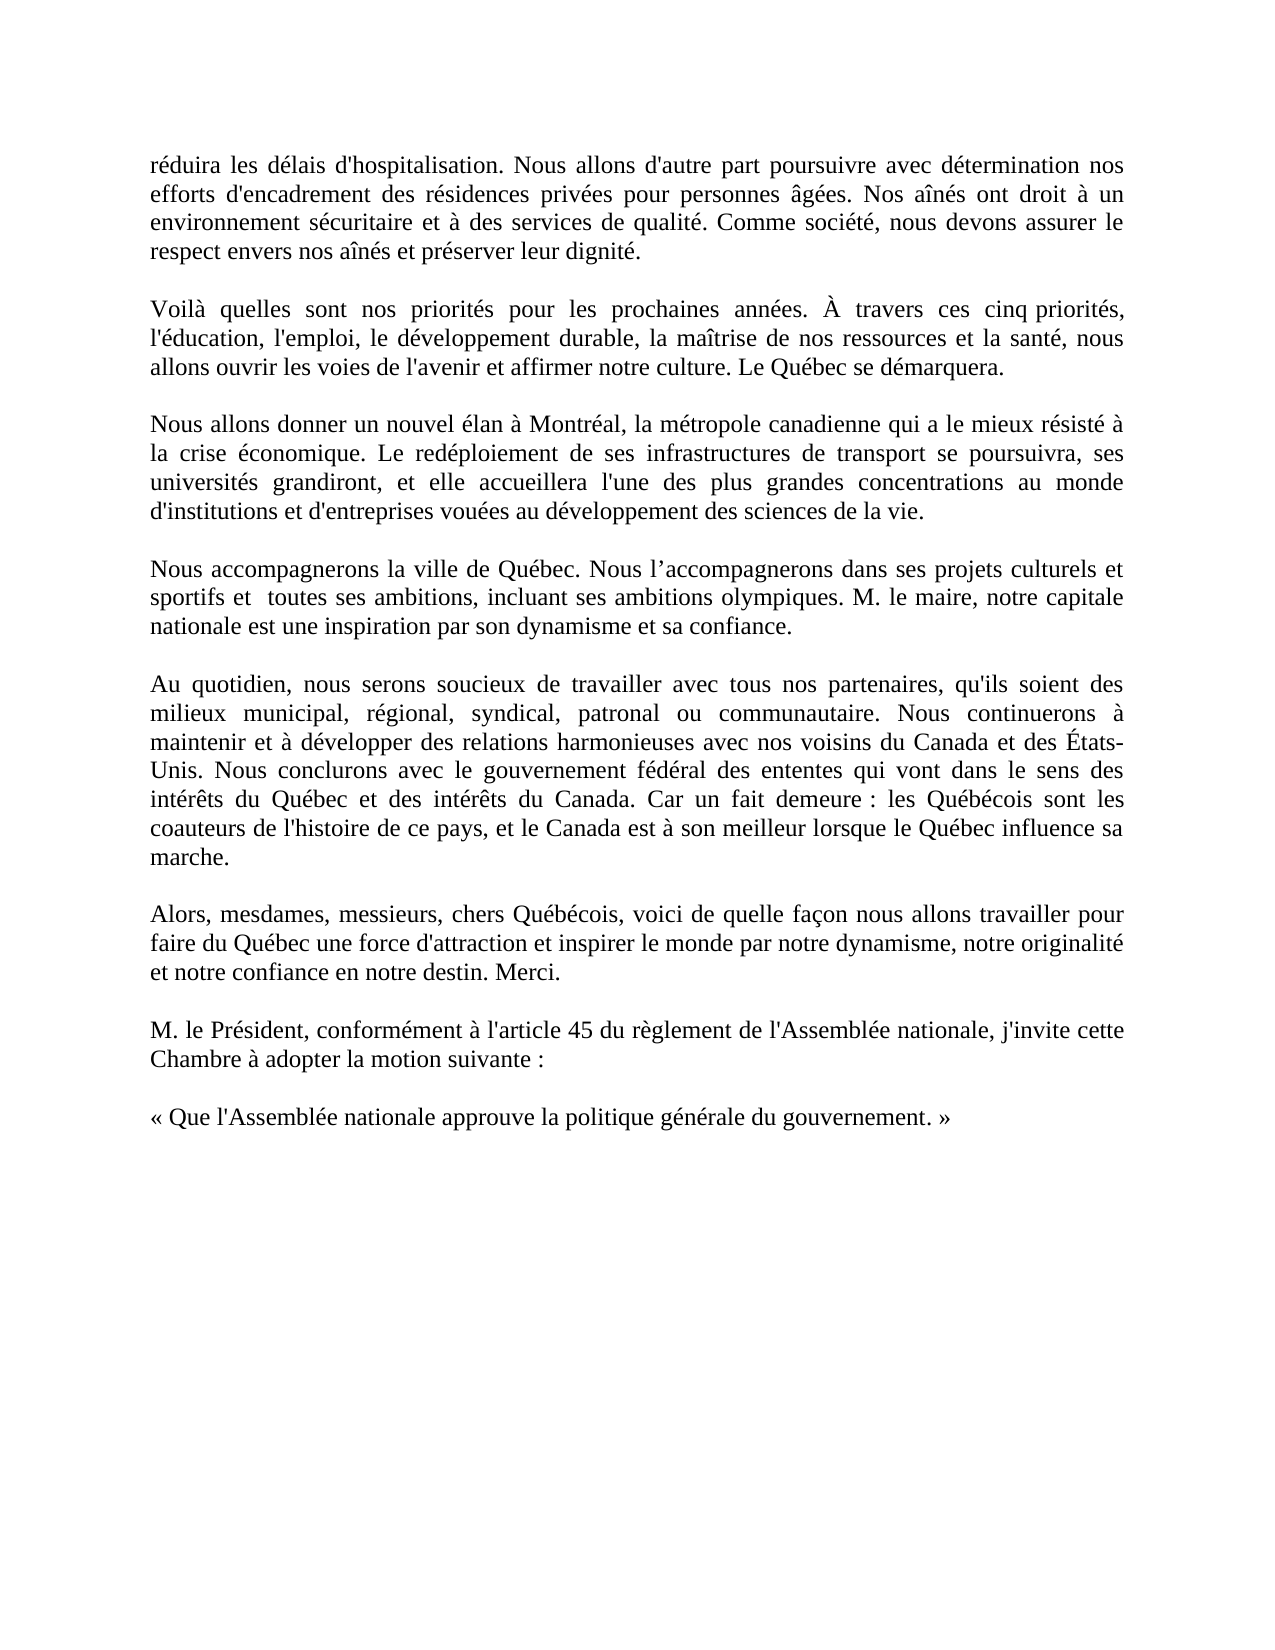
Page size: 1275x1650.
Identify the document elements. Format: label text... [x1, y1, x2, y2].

text Voilà quelles sont nos priorités pour les prochaines années. À travers ces cinq priorités, l'éducation, l'emploi, le développement durable, la maîtrise de nos ressources et la santé, nous allons ouvrir les voies de l'avenir et affirmer notre culture. Le Québec se démarquera. [150, 294, 1125, 380]
text « Que l'Assemblée nationale approuve la politique générale du gouvernement. » [150, 1102, 1125, 1130]
text Alors, mesdames, messieurs, chers Québécois, voici de quelle façon nous allons travailler pour faire du Québec une force d'attraction et inspirer le monde par notre dynamisme, notre originalité et notre confiance en notre destin. Merci. [150, 899, 1125, 986]
text Nous allons donner un nouvel élan à Montréal, la métropole canadienne qui a le mieux résisté à la crise économique. Le redéploiement de ses infrastructures de transport se poursuivra, ses universités grandiront, et elle accueillera l'une des plus grandes concentrations au monde d'institutions et d'entreprises vouées au développement des sciences de la vie. [150, 409, 1125, 524]
text Au quotidien, nous serons soucieux de travailler avec tous nos partenaires, qu'ils soient des milieux municipal, régional, syndical, patronal ou communautaire. Nous continuerons à maintenir et à développer des relations harmonieuses avec nos voisins du Canada et des États-Unis. Nous conclurons avec le gouvernement fédéral des ententes qui vont dans le sens des intérêts du Québec et des intérêts du Canada. Car un fait demeure : les Québécois sont les coauteurs de l'histoire de ce pays, et le Canada est à son meilleur lorsque le Québec influence sa marche. [150, 669, 1125, 870]
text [150, 150, 1125, 265]
text Nous accompagnerons la ville de Québec. Nous l’accompagnerons dans ses projets culturels et sportifs et toutes ses ambitions, incluant ses ambitions olympiques. M. le maire, notre capitale nationale est une inspiration par son dynamisme et sa confiance. [150, 554, 1125, 640]
text M. le Président, conformément à l'article 45 du règlement de l'Assemblée nationale, j'invite cette Chambre à adopter la motion suivante : [150, 1015, 1125, 1072]
